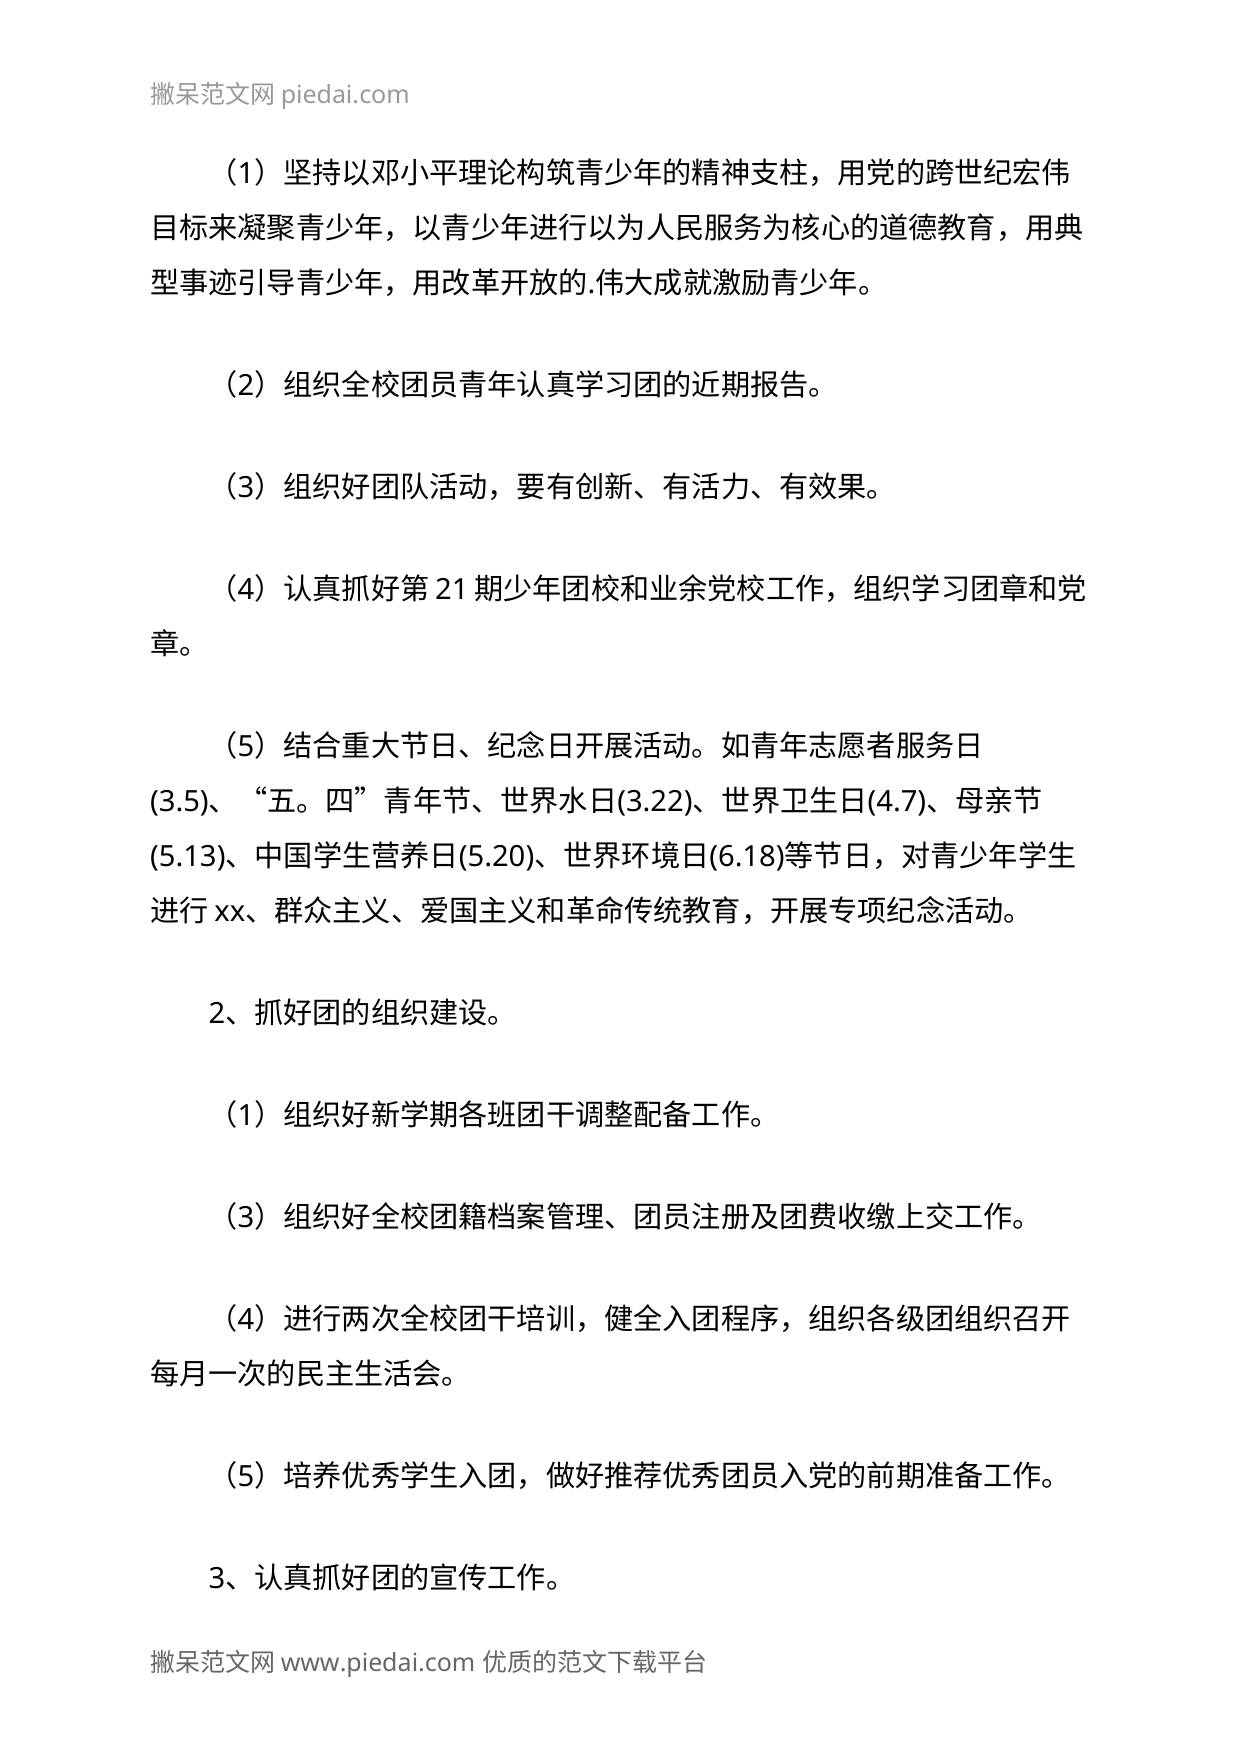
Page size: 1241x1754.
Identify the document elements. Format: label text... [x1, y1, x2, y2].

text （5）结合重大节日、纪念日开展活动。如青年志愿者服务日(3.5)、“五。四”青年节、世界水日(3.22)、世界卫生日(4.7)、母亲节(5.13)、中国学生营养日(5.20)、世界环境日(6.18)等节日，对青少年学生进行xx、群众主义、爱国主义和革命传统教育，开展专项纪念活动。 [150, 723, 1090, 930]
text （3）组织好全校团籍档案管理、团员注册及团费收缴上交工作。 [150, 1193, 1090, 1236]
text （1）坚持以邓小平理论构筑青少年的精神支柱，用党的跨世纪宏伟目标来凝聚青少年，以青少年进行以为人民服务为核心的道德教育，用典型事迹引导青少年，用改革开放的.伟大成就激励青少年。 [150, 150, 1090, 302]
text （3）组织好团队活动，要有创新、有活力、有效果。 [150, 464, 1090, 506]
text （2）组织全校团员青年认真学习团的近期报告。 [150, 362, 1090, 404]
text （4）进行两次全校团干培训，健全入团程序，组织各级团组织召开每月一次的民主生活会。 [150, 1296, 1090, 1393]
text 3、认真抓好团的宣传工作。 [150, 1554, 1090, 1597]
text （1）组织好新学期各班团干调整配备工作。 [150, 1092, 1090, 1134]
text （5）培养优秀学生入团，做好推荐优秀团员入党的前期准备工作。 [150, 1452, 1090, 1495]
text 2、抓好团的组织建设。 [150, 989, 1090, 1032]
text （4）认真抓好第21期少年团校和业余党校工作，组织学习团章和党章。 [150, 566, 1090, 663]
